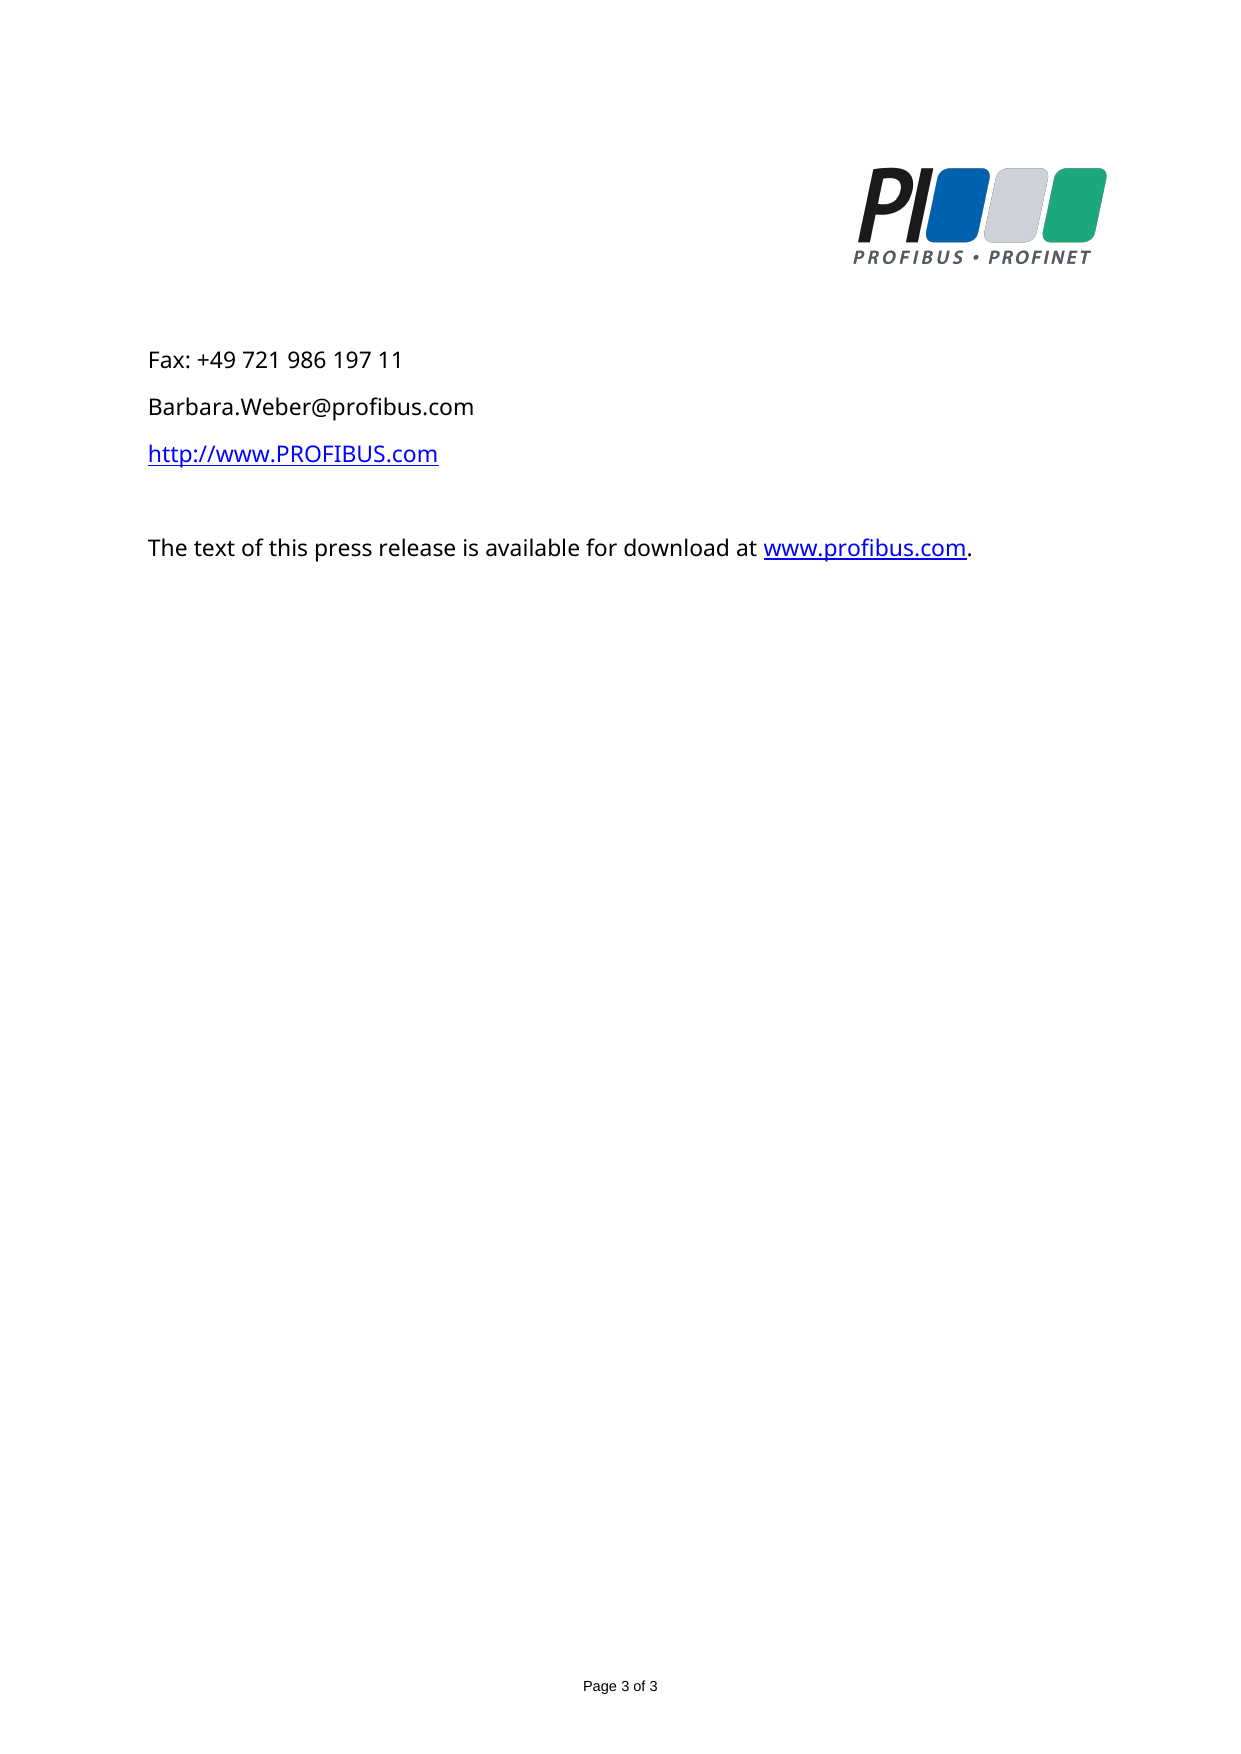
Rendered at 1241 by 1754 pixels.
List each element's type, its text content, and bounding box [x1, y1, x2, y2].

subtitle Fax: +49 721 986 197 11 [148, 344, 1092, 376]
text Barbara.Weber@profibus.com [148, 391, 1092, 422]
text The text of this press release is available for download at www.profibus.com. [148, 485, 1092, 563]
text http://www.PROFIBUS.com [148, 438, 1092, 469]
picture [850, 163, 1110, 270]
